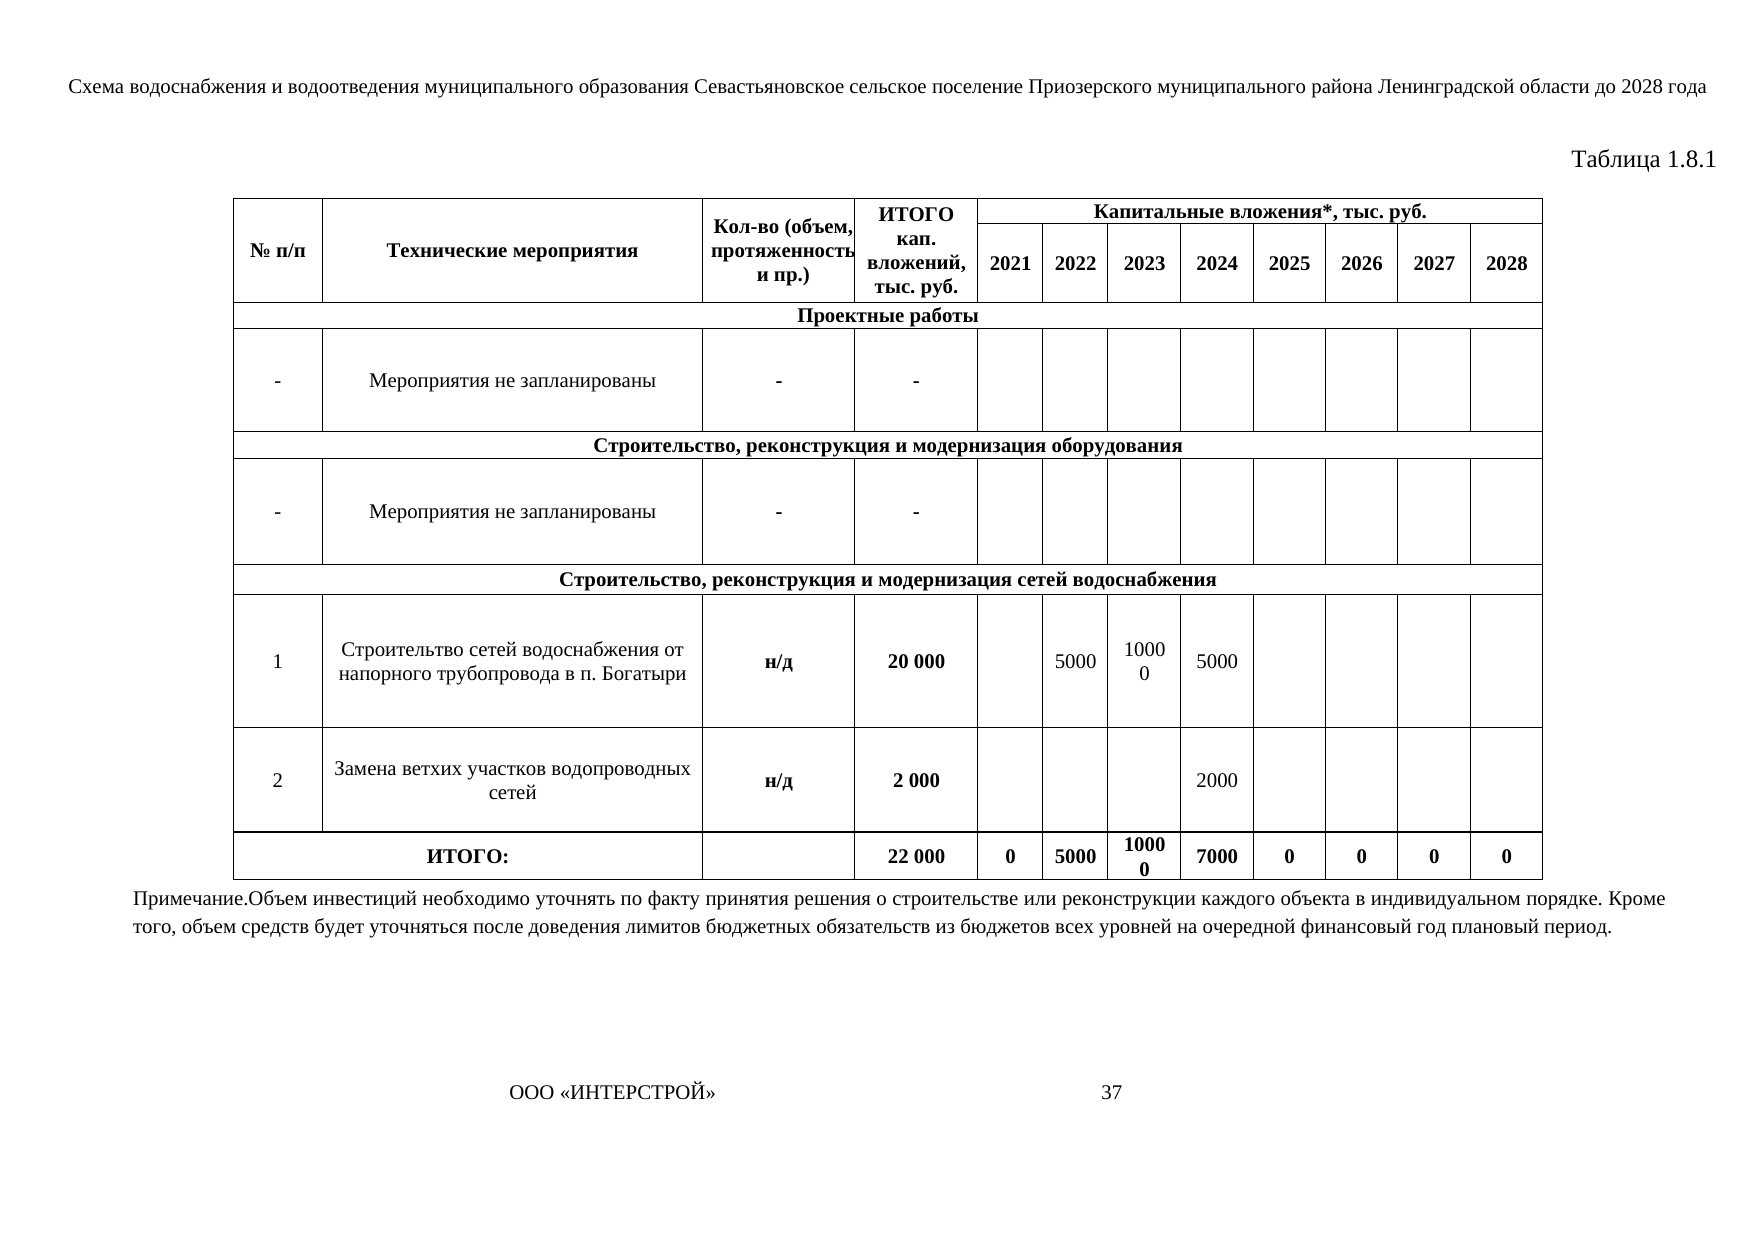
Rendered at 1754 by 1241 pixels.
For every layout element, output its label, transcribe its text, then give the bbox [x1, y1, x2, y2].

table_cell 20 000 [855, 595, 977, 727]
table_cell [1254, 728, 1325, 831]
table_cell [1398, 459, 1470, 564]
table_cell [1471, 595, 1542, 727]
table_cell [1181, 329, 1253, 431]
table_cell [1471, 329, 1542, 431]
table_cell 2025 [1254, 224, 1325, 302]
table_header ИТОГО кап. вложений, тыс. руб. [855, 199, 977, 302]
table_cell [1471, 728, 1542, 831]
table_cell [1108, 728, 1180, 831]
table_cell - [855, 459, 977, 564]
table_header Кол-во (объем, протяженность и пр.) [703, 199, 854, 302]
table_cell 2 [234, 728, 322, 831]
table_cell [1254, 329, 1325, 431]
table_cell 7000 [1181, 833, 1253, 879]
table_cell 2021 [978, 224, 1042, 302]
table_cell 0 [1398, 833, 1470, 879]
table_cell [1043, 728, 1107, 831]
table_cell Строительство, реконструкция и модернизация оборудования [234, 432, 1542, 458]
table_header Капитальные вложения*, тыс. руб. [978, 199, 1542, 223]
table_cell [1326, 728, 1397, 831]
table_cell Мероприятия не запланированы [323, 459, 702, 564]
table_cell 10000 [1108, 833, 1180, 879]
table_cell [978, 459, 1042, 564]
table_cell [978, 329, 1042, 431]
table_header Технические мероприятия [323, 199, 702, 302]
table_cell 5000 [1043, 595, 1107, 727]
table_cell - [855, 329, 977, 431]
table_cell - [234, 329, 322, 431]
table_cell [1398, 595, 1470, 727]
table_cell 5000 [1181, 595, 1253, 727]
table_cell 22 000 [855, 833, 977, 879]
table_cell [1254, 459, 1325, 564]
table_cell 0 [1326, 833, 1397, 879]
table_cell 0 [1471, 833, 1542, 879]
table_cell 0 [978, 833, 1042, 879]
table_cell 2024 [1181, 224, 1253, 302]
table_cell 2022 [1043, 224, 1107, 302]
table_cell [978, 728, 1042, 831]
table_cell 2000 [1181, 728, 1253, 831]
table_cell 2023 [1108, 224, 1180, 302]
table_cell [978, 595, 1042, 727]
table_cell [1326, 595, 1397, 727]
table_cell 5000 [1043, 833, 1107, 879]
table_cell [703, 833, 854, 879]
table_cell Строительство, реконструкция и модернизация сетей водоснабжения [234, 565, 1542, 593]
table_cell 2027 [1398, 224, 1470, 302]
table_cell 2 000 [855, 728, 977, 831]
table_cell Строительтво сетей водоснабжения от напорного трубопровода в п. Богатыри [323, 595, 702, 727]
table_cell 1 [234, 595, 322, 727]
table_cell н/д [703, 728, 854, 831]
table_cell 0 [1254, 833, 1325, 879]
table_cell Проектные работы [234, 303, 1542, 328]
table_cell - [703, 459, 854, 564]
table_cell ИТОГО: [234, 833, 702, 879]
text Примечание.Объем инвестиций необходимо уточнять по факту принятия решения о строительстве или реконструкции каждого объекта в индивидуальном порядке. Кроме того, объем средств будет уточняться после доведения лимитов бюджетных обязательств из бюджетов всех уровней на очередной финансовый год плановый период. [133, 886, 1668, 938]
table_cell н/д [703, 595, 854, 727]
table_cell [1398, 728, 1470, 831]
table_cell [1181, 459, 1253, 564]
table_cell [1398, 329, 1470, 431]
table_cell [1043, 459, 1107, 564]
table_cell [1471, 459, 1542, 564]
table_cell - [234, 459, 322, 564]
table_cell 2026 [1326, 224, 1397, 302]
table_cell Замена ветхих участков водопроводных сетей [323, 728, 702, 831]
text Таблица 1.8.1 [59, 144, 1717, 172]
table_cell 10000 [1108, 595, 1180, 727]
table_cell [1108, 329, 1180, 431]
table_cell [1108, 459, 1180, 564]
table_cell [1326, 459, 1397, 564]
table_cell Мероприятия не запланированы [323, 329, 702, 431]
table_cell [1254, 595, 1325, 727]
table_cell 2028 [1471, 224, 1542, 302]
table_header № п/п [234, 199, 322, 302]
table_cell [1043, 329, 1107, 431]
table_cell [1326, 329, 1397, 431]
table_cell - [703, 329, 854, 431]
